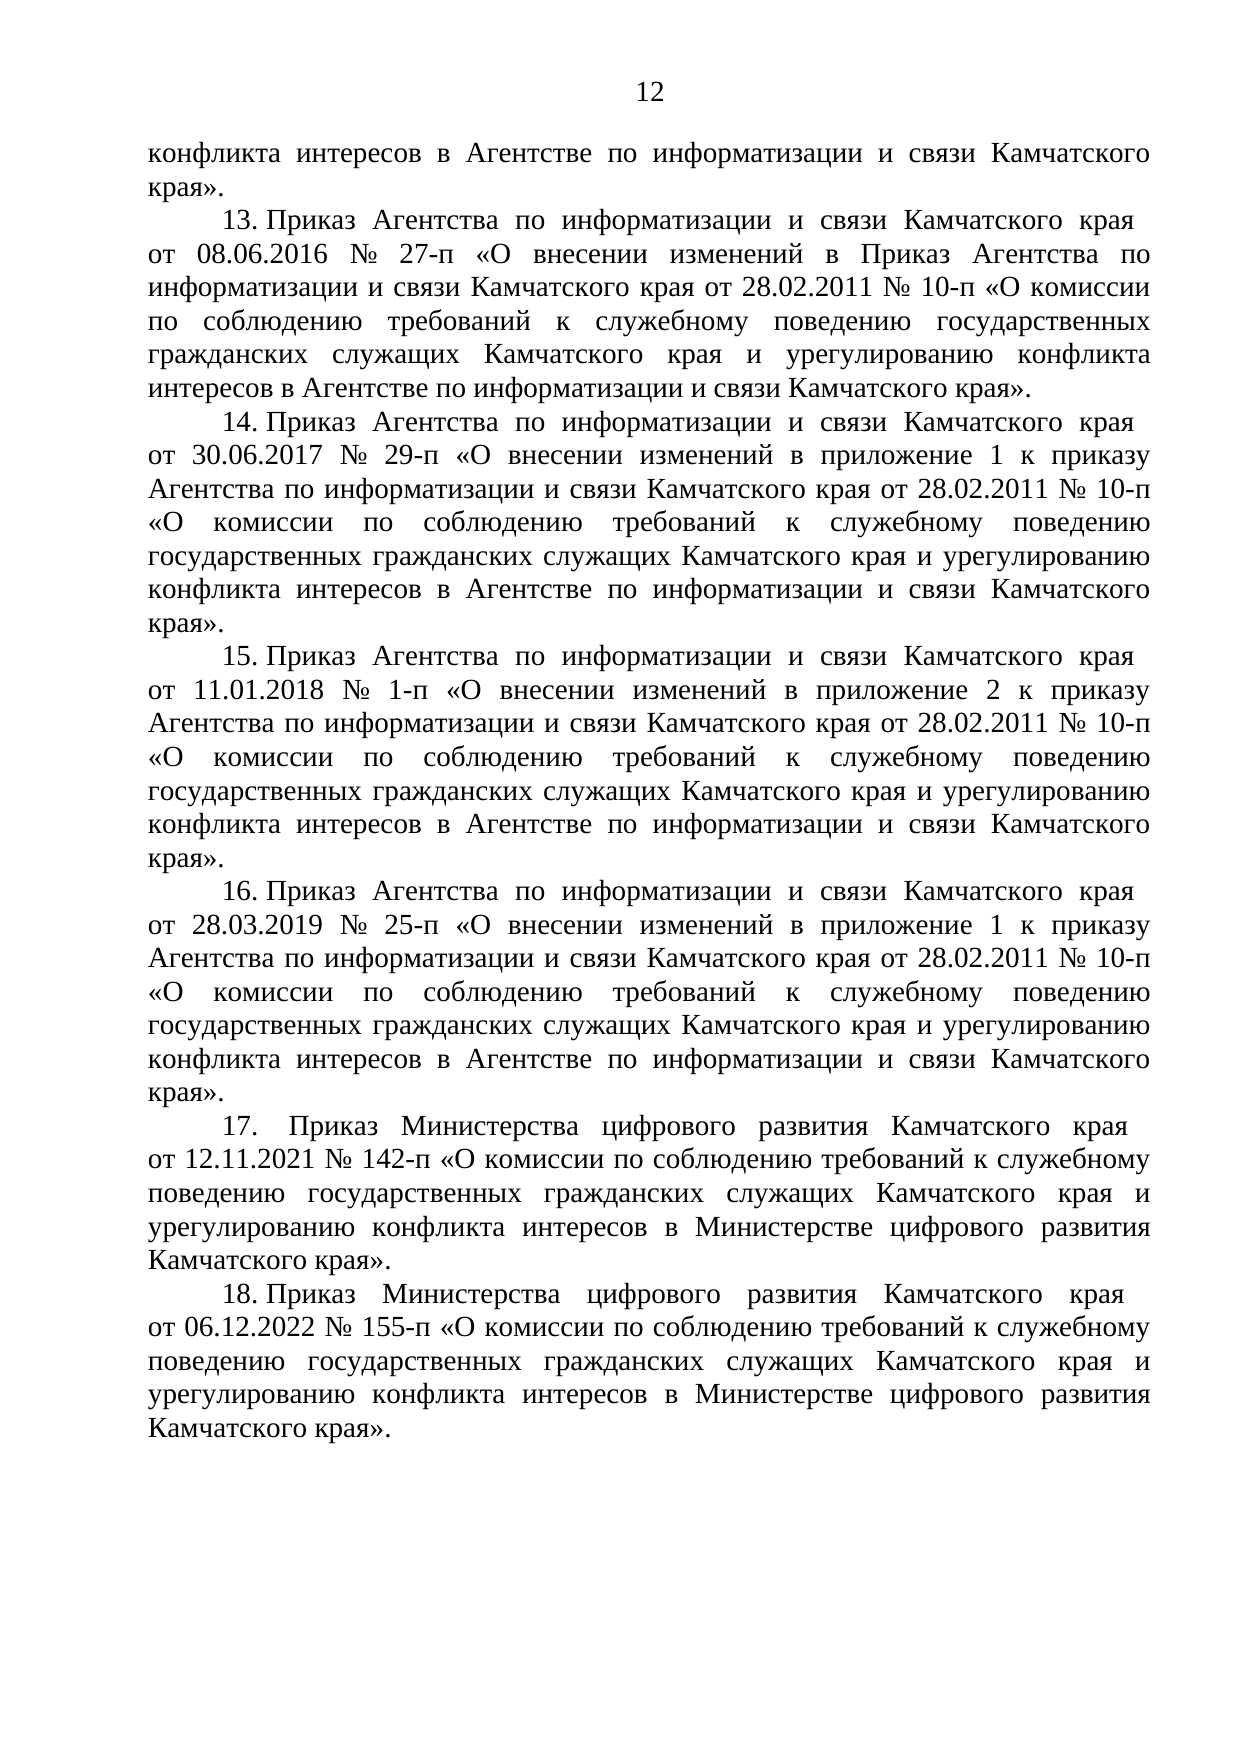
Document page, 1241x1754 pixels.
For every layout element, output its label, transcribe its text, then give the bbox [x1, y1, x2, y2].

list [148, 135, 1152, 202]
list Приказ Агентства по информатизации и связи Камчатского края от 28.03.2019 № 25-п «О внесении изменений в приложение 1 к приказу Агентства по информатизации и связи Камчатского края от 28.02.2011 № 10-п «О комиссии по соблюдению требований к служебному поведению государственных гражданских служащих Камчатского края и урегулированию конфликта интересов в Агентстве по информатизации и связи Камчатского края». [148, 873, 1152, 1108]
list Приказ Министерства цифрового развития Камчатского края от 06.12.2022 № 155-п «О комиссии по соблюдению требований к служебному поведению государственных гражданских служащих Камчатского края и урегулированию конфликта интересов в Министерстве цифрового развития Камчатского края». [148, 1276, 1152, 1443]
list Приказ Министерства цифрового развития Камчатского края от 12.11.2021 № 142-п «О комиссии по соблюдению требований к служебному поведению государственных гражданских служащих Камчатского края и урегулированию конфликта интересов в Министерстве цифрового развития Камчатского края». [148, 1108, 1152, 1276]
list Приказ Агентства по информатизации и связи Камчатского края от 11.01.2018 № 1-п «О внесении изменений в приложение 2 к приказу Агентства по информатизации и связи Камчатского края от 28.02.2011 № 10-п «О комиссии по соблюдению требований к служебному поведению государственных гражданских служащих Камчатского края и урегулированию конфликта интересов в Агентстве по информатизации и связи Камчатского края». [148, 638, 1152, 873]
list Приказ Агентства по информатизации и связи Камчатского края от 30.06.2017 № 29-п «О внесении изменений в приложение 1 к приказу Агентства по информатизации и связи Камчатского края от 28.02.2011 № 10-п «О комиссии по соблюдению требований к служебному поведению государственных гражданских служащих Камчатского края и урегулированию конфликта интересов в Агентстве по информатизации и связи Камчатского края». [148, 404, 1152, 638]
list Приказ Агентства по информатизации и связи Камчатского края от 08.06.2016 № 27-п «О внесении изменений в Приказ Агентства по информатизации и связи Камчатского края от 28.02.2011 № 10-п «О комиссии по соблюдению требований к служебному поведению государственных гражданских служащих Камчатского края и урегулированию конфликта интересов в Агентстве по информатизации и связи Камчатского края». [148, 202, 1152, 404]
